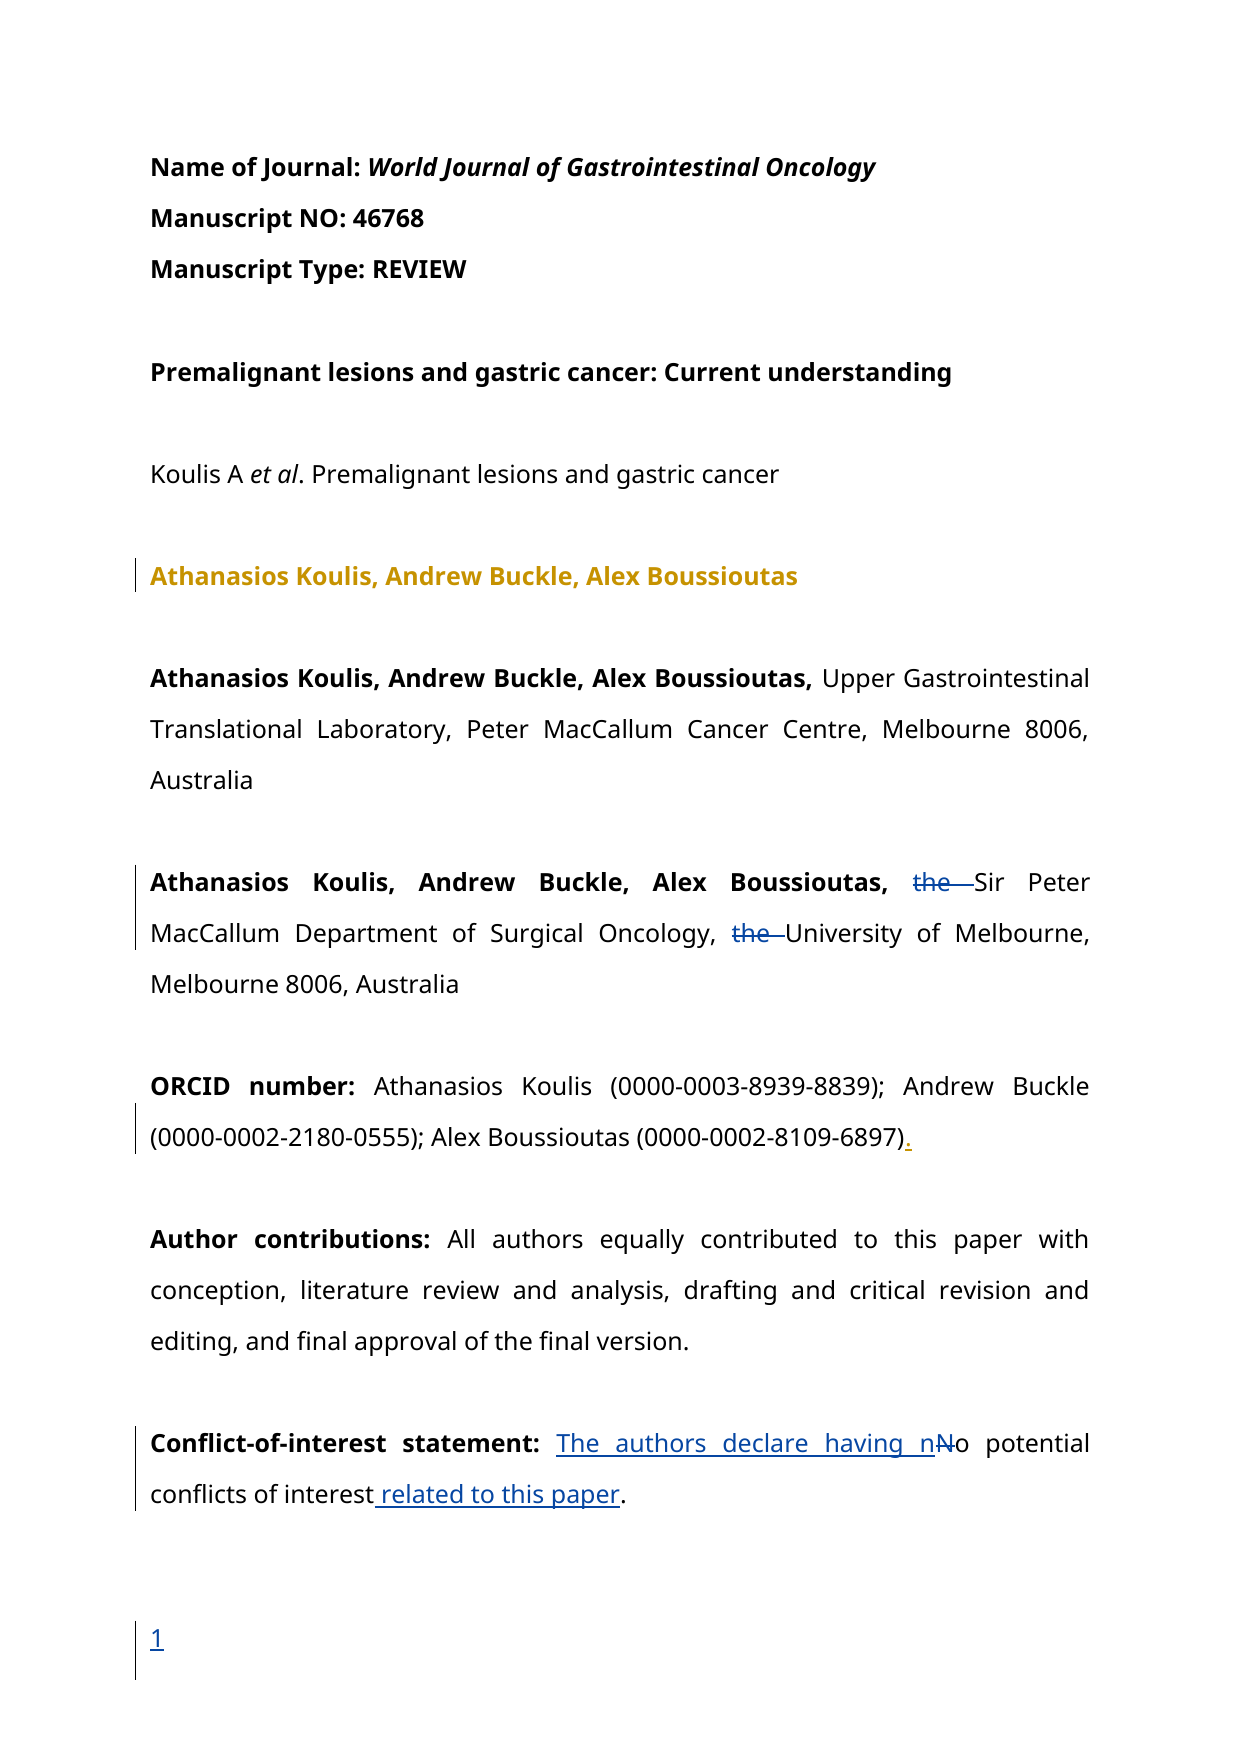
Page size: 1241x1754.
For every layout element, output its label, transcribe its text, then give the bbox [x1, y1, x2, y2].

text Athanasios Koulis, Andrew Buckle, Alex Boussioutas, Upper Gastrointestinal Translational Laboratory, Peter MacCallum Cancer Centre, Melbourne 8006, Australia [150, 660, 1090, 797]
text Name of Journal: World Journal of Gastrointestinal Oncology [150, 150, 1090, 184]
text Manuscript Type: REVIEW [150, 252, 1090, 286]
text Athanasios Koulis, Andrew Buckle, Alex Boussioutas [150, 558, 1090, 592]
text Author contributions: All authors equally contributed to this paper with conception, literature review and analysis, drafting and critical revision and editing, and final approval of the final version. [150, 1222, 1090, 1358]
text Koulis A et al. Premalignant lesions and gastric cancer [150, 456, 1090, 490]
text Premalignant lesions and gastric cancer: Current understanding [150, 354, 1090, 388]
text Conflict-of-interest statement: o potential conflicts of interest. [150, 1426, 1090, 1511]
text Athanasios Koulis, Andrew Buckle, Alex Boussioutas, Sir Peter MacCallum Department of Surgical Oncology, University of Melbourne, Melbourne 8006, Australia [150, 864, 1090, 1001]
text ORCID number: Athanasios Koulis (0000-0003-8939-8839); Andrew Buckle (0000-0002-2180-0555); Alex Boussioutas (0000-0002-8109-6897) [150, 1069, 1090, 1154]
text Manuscript NO: 46768 [150, 201, 1090, 235]
